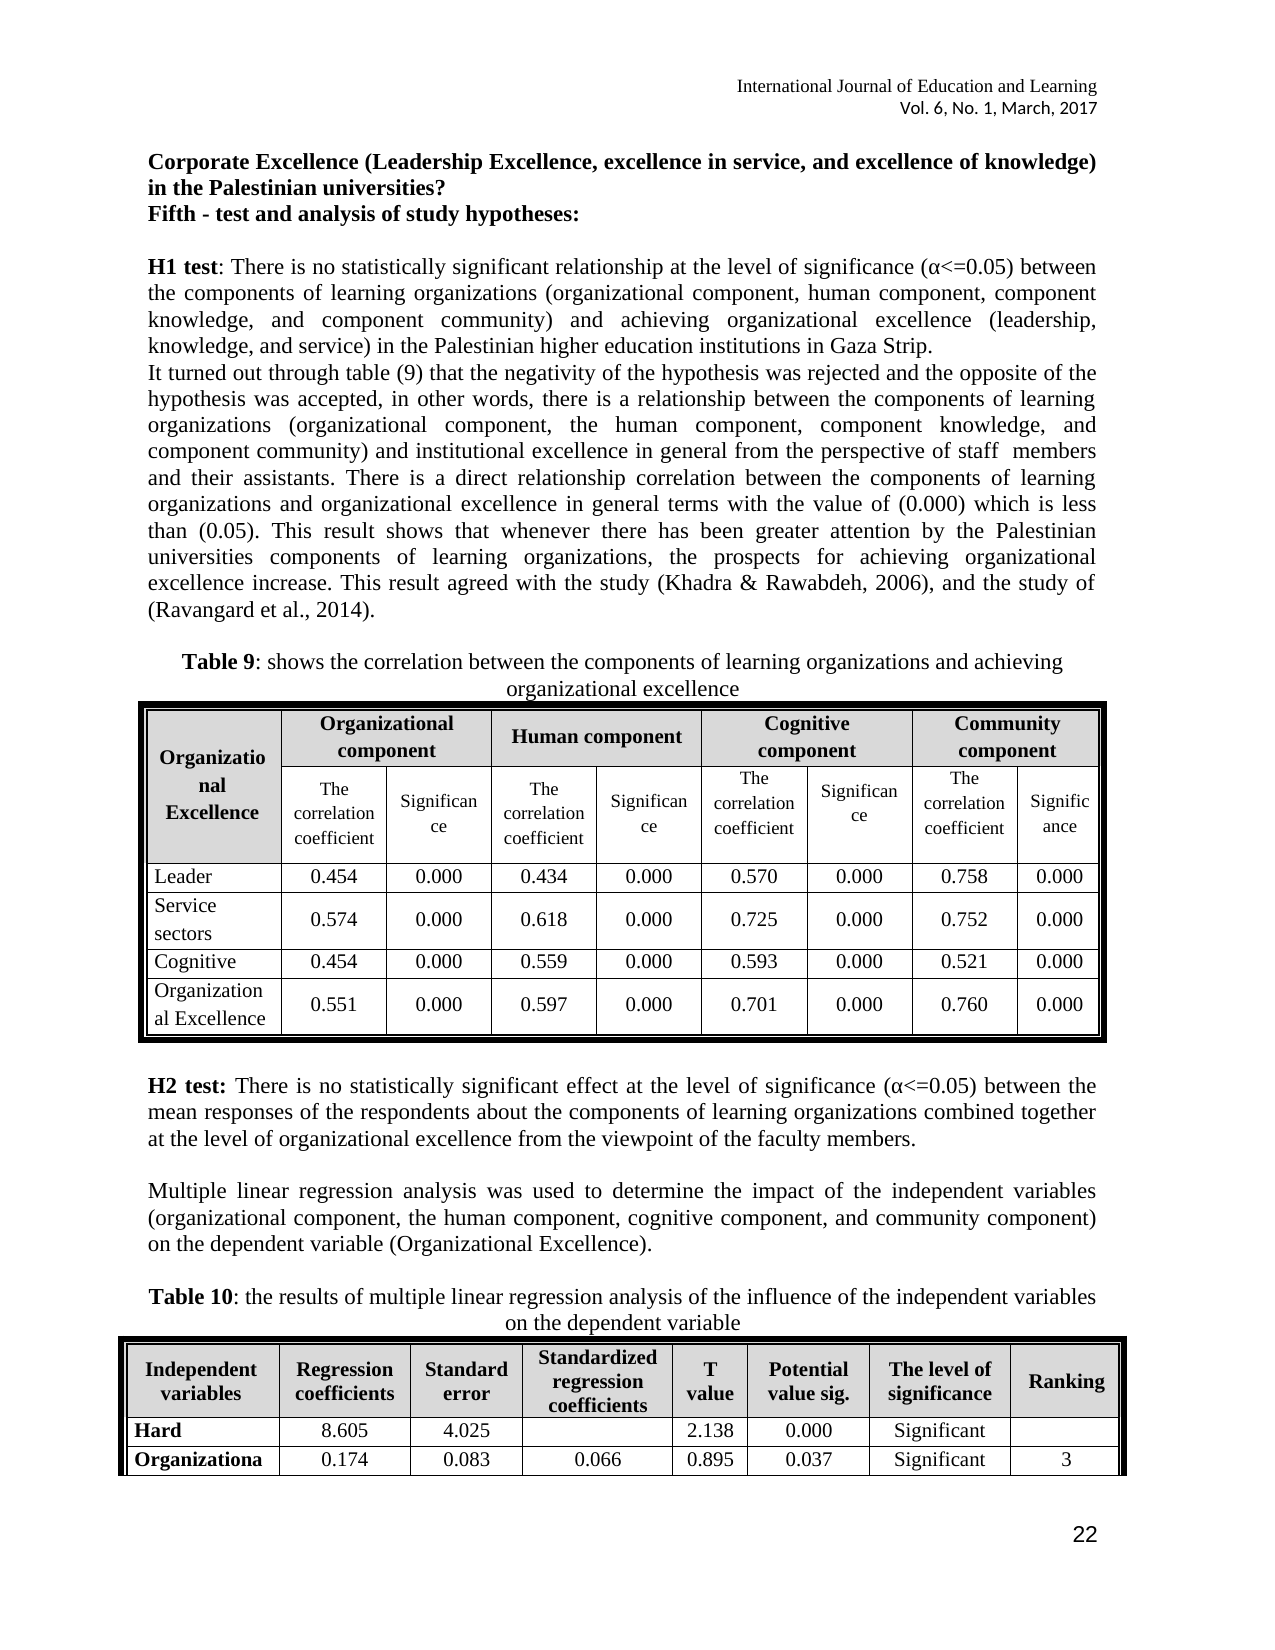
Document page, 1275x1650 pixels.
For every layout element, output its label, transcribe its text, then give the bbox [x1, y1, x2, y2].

table_cell 0.174 [280, 1447, 410, 1475]
table_cell Significance [808, 767, 912, 863]
table_cell 0.000 [597, 864, 701, 892]
table_cell The correlation coefficient [492, 767, 596, 863]
table_cell 0.000 [597, 893, 701, 948]
table_cell 0.618 [492, 893, 596, 948]
table_cell 0.000 [1018, 864, 1098, 892]
table_cell 0.454 [282, 864, 386, 892]
table_cell 0.000 [808, 979, 912, 1034]
text Table 9: shows the correlation between the components of learning organizations and achieving organizational excellence [148, 648, 1098, 701]
table_header Organizational component [282, 711, 491, 766]
table_header Human component [492, 711, 701, 766]
table_cell 0.083 [411, 1447, 522, 1475]
table_cell 0.037 [748, 1447, 869, 1475]
table_cell Significance [1018, 767, 1098, 863]
table_cell Service sectors [148, 893, 281, 948]
table_cell Cognitive [148, 950, 281, 977]
table_cell 0.000 [1018, 893, 1098, 948]
table_header The level of significance [870, 1345, 1010, 1417]
table_cell 0.760 [913, 979, 1017, 1034]
table_cell 4.025 [411, 1418, 522, 1446]
text Multiple linear regression analysis was used to determine the impact of the independent variables (organizational component, the human component, cognitive component, and community component) on the dependent variable (Organizational Excellence). [148, 1177, 1098, 1257]
table_cell 0.895 [673, 1447, 747, 1475]
table_cell 0.000 [387, 893, 491, 948]
table_cell 0.000 [808, 950, 912, 977]
table_cell 0.574 [282, 893, 386, 948]
table_header Regression coefficients [280, 1345, 410, 1417]
table_header Organizational Excellence [148, 711, 281, 863]
table_cell 0.000 [748, 1418, 869, 1446]
table_cell 0.521 [913, 950, 1017, 977]
table_cell 0.758 [913, 864, 1017, 892]
table_cell 0.454 [282, 950, 386, 977]
table_cell The correlation coefficient [282, 767, 386, 863]
table_cell The correlation coefficient [913, 767, 1017, 863]
text H1 test: There is no statistically significant relationship at the level of significance (α<=0.05) between the components of learning organizations (organizational component, human component, component knowledge, and component community) and achieving organizational excellence (leadership, knowledge, and service) in the Palestinian higher education institutions in Gaza Strip. [148, 253, 1098, 358]
table_cell Leader [148, 864, 281, 892]
table_cell 0.066 [523, 1447, 672, 1475]
table_cell 0.000 [597, 979, 701, 1034]
table_cell 0.597 [492, 979, 596, 1034]
table_header T value [673, 1345, 747, 1417]
table_cell The correlation coefficient [702, 767, 807, 863]
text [148, 148, 1098, 200]
table_cell 0.559 [492, 950, 596, 977]
table_cell 0.000 [808, 893, 912, 948]
table_cell 0.000 [1018, 979, 1098, 1034]
table_cell 0.593 [702, 950, 807, 977]
text Table 10: the results of multiple linear regression analysis of the influence of the independent variables on the dependent variable [148, 1283, 1098, 1336]
table_cell 0.551 [282, 979, 386, 1034]
table_cell [1011, 1418, 1118, 1446]
table_cell 2.138 [673, 1418, 747, 1446]
table_cell 0.000 [1018, 950, 1098, 977]
table_cell [523, 1418, 672, 1446]
table_cell Significance [597, 767, 701, 863]
table_header Independent variables [128, 1345, 279, 1417]
table_header Community component [913, 711, 1098, 766]
table_cell 0.752 [913, 893, 1017, 948]
table_cell 3 [1011, 1447, 1118, 1475]
table_header Standard error [411, 1345, 522, 1417]
table_cell 0.000 [387, 979, 491, 1034]
table_cell 0.570 [702, 864, 807, 892]
table_cell 0.725 [702, 893, 807, 948]
table_cell Significant [870, 1447, 1010, 1475]
text Fifth - test and analysis of study hypotheses: [148, 200, 1098, 227]
table_cell Hard [128, 1418, 279, 1446]
text H2 test: There is no statistically significant effect at the level of significance (α<=0.05) between the mean responses of the respondents about the components of learning organizations combined together at the level of organizational excellence from the viewpoint of the faculty members. [148, 1072, 1098, 1151]
table_header Potential value sig. [748, 1345, 869, 1417]
table_cell 0.434 [492, 864, 596, 892]
table_cell 8.605 [280, 1418, 410, 1446]
table_cell 0.000 [387, 950, 491, 977]
table_cell Significant [870, 1418, 1010, 1446]
table_cell 0.000 [387, 864, 491, 892]
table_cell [128, 1447, 279, 1475]
table_cell Significance [387, 767, 491, 863]
table_cell 0.000 [808, 864, 912, 892]
table_cell Organizational Excellence [148, 979, 281, 1034]
table_cell 0.000 [597, 950, 701, 977]
table_header Cognitive component [702, 711, 912, 766]
text It turned out through table (9) that the negativity of the hypothesis was rejected and the opposite of the hypothesis was accepted, in other words, there is a relationship between the components of learning organizations (organizational component, the human component, component knowledge, and component community) and institutional excellence in general from the perspective of staff members and their assistants. There is a direct relationship correlation between the components of learning organizations and organizational excellence in general terms with the value of (0.000) which is less than (0.05). This result shows that whenever there has been greater attention by the Palestinian universities components of learning organizations, the prospects for achieving organizational excellence increase. This result agreed with the study (Khadra & Rawabdeh, 2006), and the study of (Ravangard et al., 2014). [148, 358, 1098, 622]
table_header Standardized regression coefficients [523, 1345, 672, 1417]
table_header Ranking [1011, 1345, 1118, 1417]
table_cell 0.701 [702, 979, 807, 1034]
